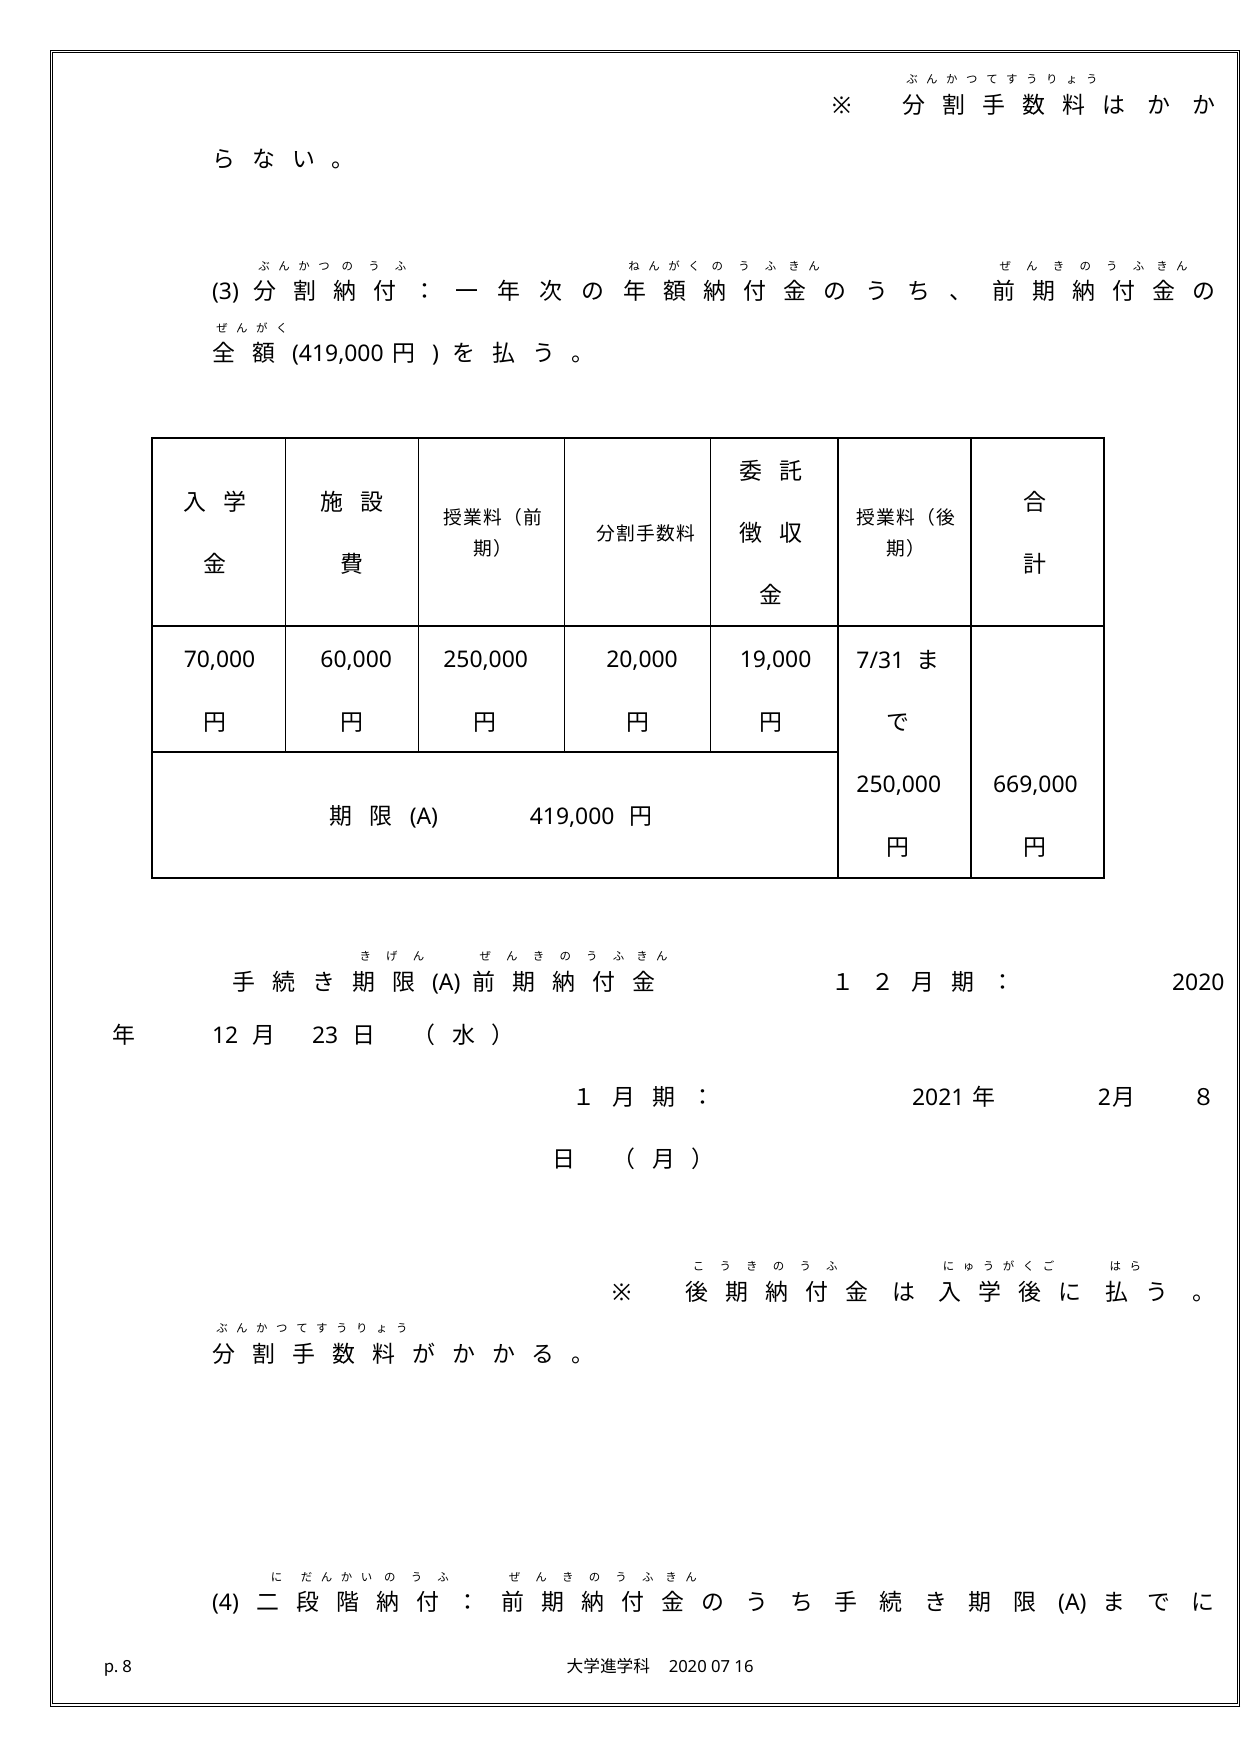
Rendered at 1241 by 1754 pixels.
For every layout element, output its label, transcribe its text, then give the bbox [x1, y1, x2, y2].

table_header 分割手数料 [565, 439, 710, 625]
table_header 授業料（前期） [419, 439, 564, 625]
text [112, 1562, 1232, 1624]
table_cell 期限(A) 419,000円 [153, 753, 837, 877]
table_cell 669,000円 [972, 751, 1103, 877]
text 手続き(A) １２月期： 2020年 12月 23日 （水） [112, 941, 1232, 1065]
table_cell 19,000円 [711, 627, 837, 751]
table_header 施設費 [286, 439, 418, 625]
list ※ 金はにう。がかかる。 [197, 1251, 1232, 1375]
table_cell 7/31まで [839, 627, 970, 751]
table_cell 250,000円 [419, 627, 564, 751]
list ※ はかからない。 [197, 64, 1232, 188]
table_cell 250,000円 [839, 751, 970, 877]
table_cell 20,000円 [565, 627, 710, 751]
table_header 入学金 [153, 439, 285, 625]
table_header 合 計 [972, 439, 1103, 625]
list (3)：一年次ののうち、の(419,000円)を払う。 [197, 251, 1232, 375]
table_cell [972, 627, 1103, 751]
table_cell 60,000円 [286, 627, 418, 751]
table_header 授業料（後期） [839, 439, 970, 625]
table_cell 70,000円 [153, 627, 285, 751]
text １月期： 2021年 2月 ８日 （月） [549, 1065, 1232, 1189]
table_header 委託徴収金 [711, 439, 837, 625]
